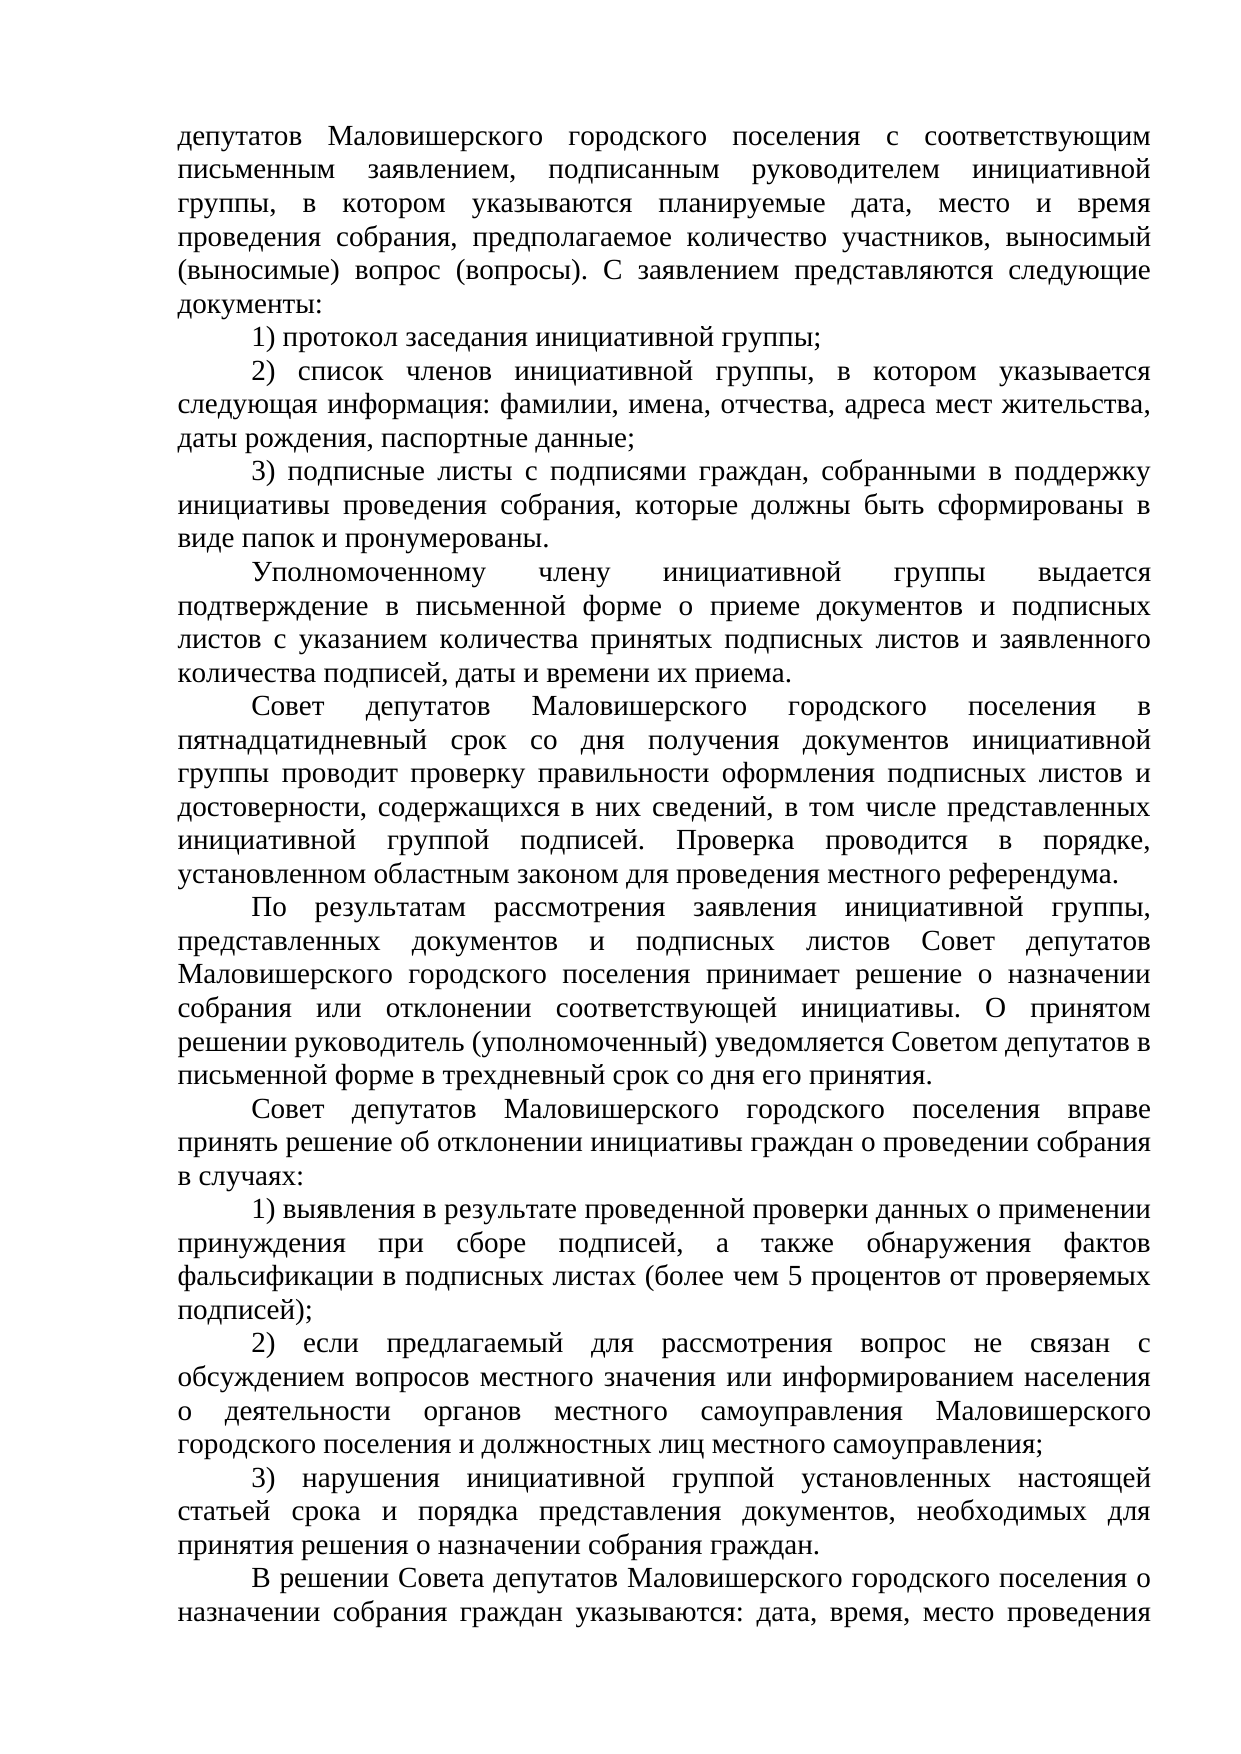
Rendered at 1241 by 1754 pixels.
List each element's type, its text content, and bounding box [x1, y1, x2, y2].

text 2) если предлагаемый для рассмотрения вопрос не связан с обсуждением вопросов местного значения или информированием населения о деятельности органов местного самоуправления Маловишерского городского поселения и должностных лиц местного самоуправления; [177, 1326, 1152, 1460]
text Уполномоченному члену инициативной группы выдается подтверждение в письменной форме о приеме документов и подписных листов с указанием количества принятых подписных листов и заявленного количества подписей, даты и времени их приема. [177, 554, 1152, 688]
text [177, 1560, 1152, 1627]
text Совет депутатов Маловишерского городского поселения в пятнадцатидневный срок со дня получения документов инициативной группы проводит проверку правильности оформления подписных листов и достоверности, содержащихся в них сведений, в том числе представленных инициативной группой подписей. Проверка проводится в порядке, установленном областным законом для проведения местного референдума. [177, 688, 1152, 889]
text По результатам рассмотрения заявления инициативной группы, представленных документов и подписных листов Совет депутатов Маловишерского городского поселения принимает решение о назначении собрания или отклонении соответствующей инициативы. О принятом решении руководитель (уполномоченный) уведомляется Советом депутатов в письменной форме в трехдневный срок со дня его принятия. [177, 889, 1152, 1091]
text 3) нарушения инициативной группой установленных настоящей статьей срока и порядка представления документов, необходимых для принятия решения о назначении собрания граждан. [177, 1460, 1152, 1560]
text Совет депутатов Маловишерского городского поселения вправе принять решение об отклонении инициативы граждан о проведении собрания в случаях: [177, 1091, 1152, 1191]
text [177, 118, 1152, 319]
text 3) подписные листы с подписями граждан, собранными в поддержку инициативы проведения собрания, которые должны быть сформированы в виде папок и пронумерованы. [177, 453, 1152, 554]
text 2) список членов инициативной группы, в котором указывается следующая информация: фамилии, имена, отчества, адреса мест жительства, даты рождения, паспортные данные; [177, 353, 1152, 453]
text 1) протокол заседания инициативной группы; [177, 319, 1152, 353]
text 1) выявления в результате проведенной проверки данных о применении принуждения при сборе подписей, а также обнаружения фактов фальсификации в подписных листах (более чем 5 процентов от проверяемых подписей); [177, 1191, 1152, 1326]
